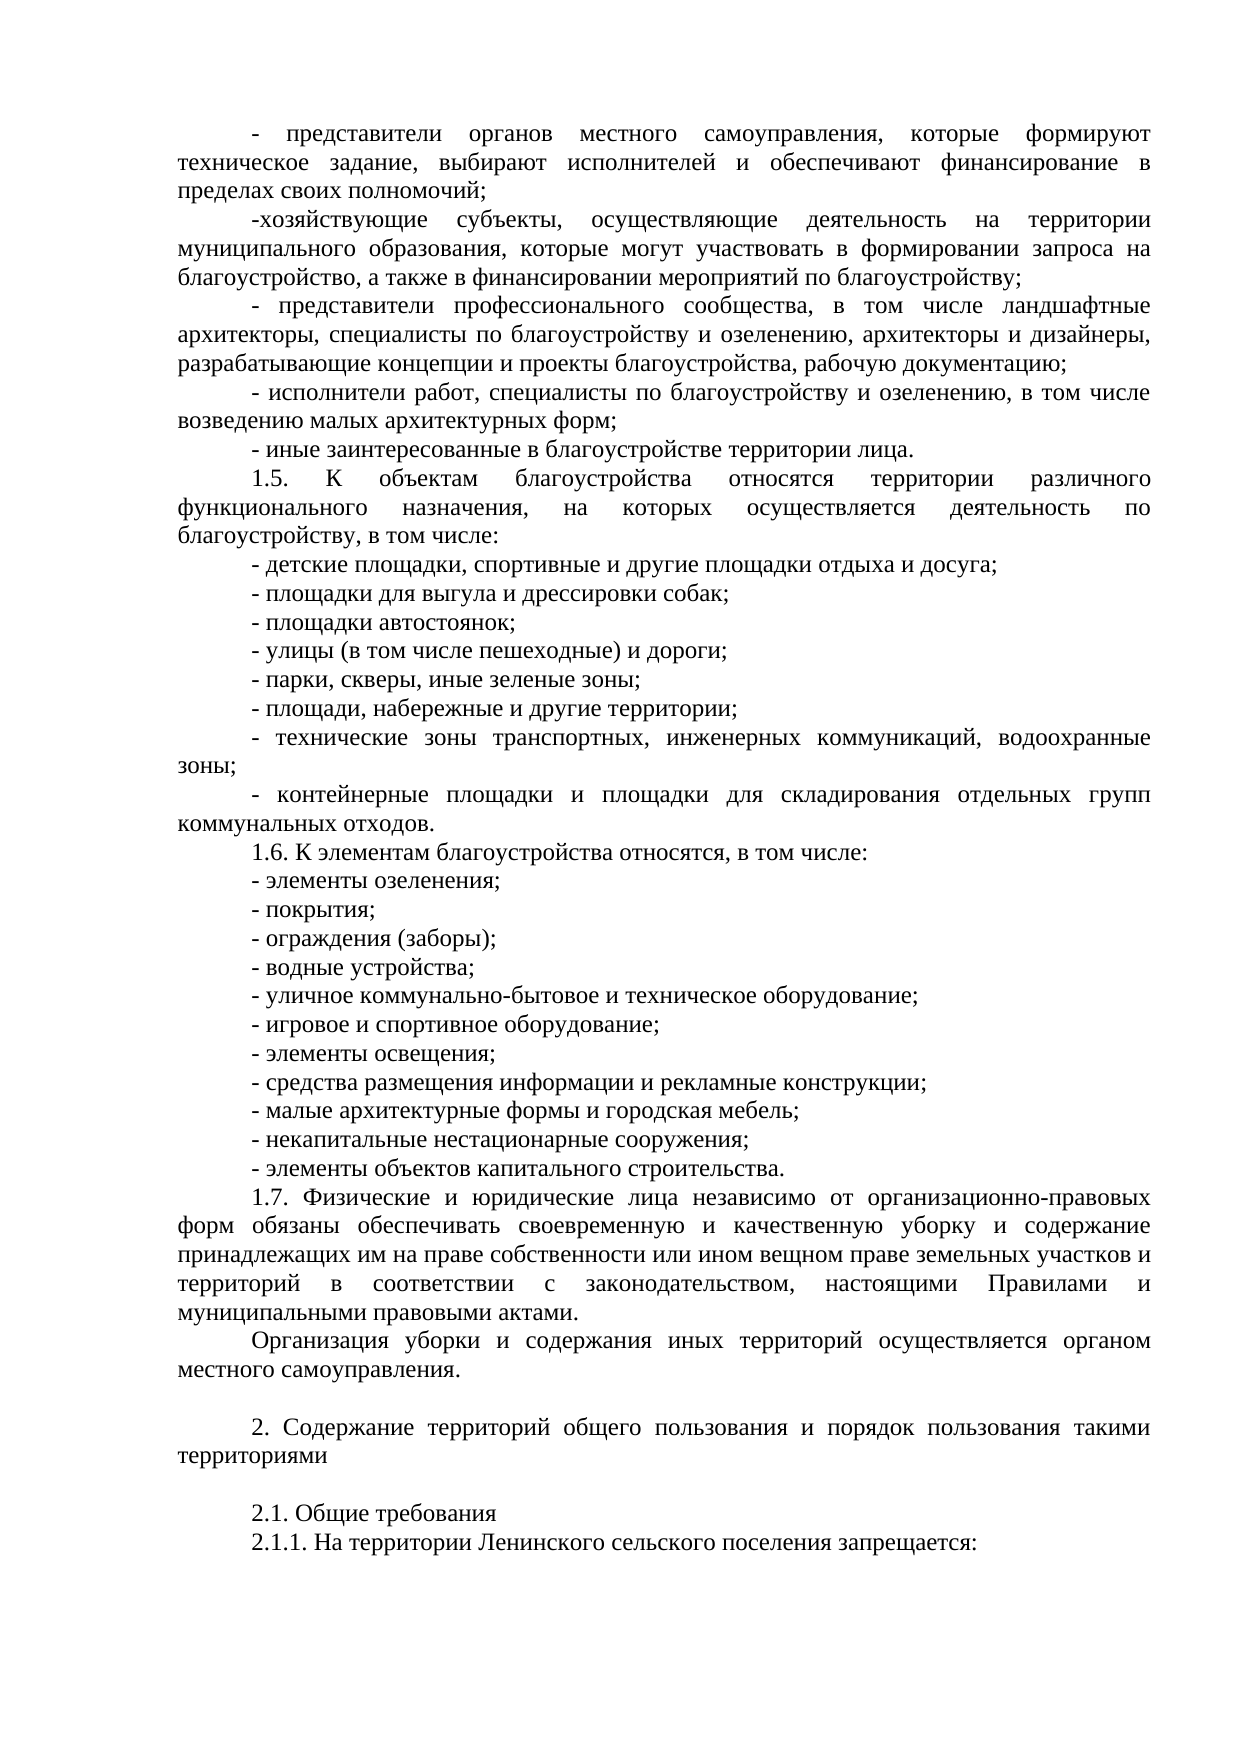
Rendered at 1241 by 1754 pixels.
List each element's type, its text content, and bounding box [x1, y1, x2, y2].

text - исполнители работ, специалисты по благоустройству и озеленению, в том числе возведению малых архитектурных форм; [177, 377, 1152, 434]
text - некапитальные нестационарные сооружения; [177, 1124, 1152, 1153]
text 2.1.1. На территории Ленинского сельского поселения запрещается: [177, 1527, 1152, 1556]
text - ограждения (заборы); [177, 923, 1152, 952]
text - площадки автостоянок; [177, 607, 1152, 636]
text - площади, набережные и другие территории; [177, 693, 1152, 722]
text - элементы озеленения; [177, 866, 1152, 894]
text - иные заинтересованные в благоустройстве территории лица. [177, 434, 1152, 463]
text 2. Содержание территорий общего пользования и порядок пользования такими территориями [177, 1412, 1152, 1469]
text - элементы объектов капитального строительства. [177, 1153, 1152, 1182]
text - детские площадки, спортивные и другие площадки отдыха и досуга; [177, 549, 1152, 578]
text - игровое и спортивное оборудование; [177, 1009, 1152, 1038]
text 1.5. К объектам благоустройства относятся территории различного функционального назначения, на которых осуществляется деятельность по благоустройству, в том числе: [177, 463, 1152, 549]
text 2.1. Общие требования [177, 1498, 1152, 1527]
text 1.6. К элементам благоустройства относятся, в том числе: [177, 837, 1152, 866]
text - уличное коммунально-бытовое и техническое оборудование; [177, 981, 1152, 1009]
text - парки, скверы, иные зеленые зоны; [177, 664, 1152, 693]
text - площадки для выгула и дрессировки собак; [177, 578, 1152, 607]
text - малые архитектурные формы и городская мебель; [177, 1096, 1152, 1124]
text - элементы освещения; [177, 1038, 1152, 1067]
text Организация уборки и содержания иных территорий осуществляется органом местного самоуправления. [177, 1326, 1152, 1383]
text - технические зоны транспортных, инженерных коммуникаций, водоохранные зоны; [177, 722, 1152, 779]
text - средства размещения информации и рекламные конструкции; [177, 1067, 1152, 1096]
text - контейнерные площадки и площадки для складирования отдельных групп коммунальных отходов. [177, 779, 1152, 837]
text - представители органов местного самоуправления, которые формируют техническое задание, выбирают исполнителей и обеспечивают финансирование в пределах своих полномочий; [177, 118, 1152, 204]
text - водные устройства; [177, 952, 1152, 981]
text -хозяйствующие субъекты, осуществляющие деятельность на территории муниципального образования, которые могут участвовать в формировании запроса на благоустройство, а также в финансировании мероприятий по благоустройству; [177, 204, 1152, 291]
text 1.7. Физические и юридические лица независимо от организационно-правовых форм обязаны обеспечивать своевременную и качественную уборку и содержание принадлежащих им на праве собственности или ином вещном праве земельных участков и территорий в соответствии с законодательством, настоящими Правилами и муниципальными правовыми актами. [177, 1182, 1152, 1326]
text - покрытия; [177, 894, 1152, 923]
text - улицы (в том числе пешеходные) и дороги; [177, 636, 1152, 664]
text - представители профессионального сообщества, в том числе ландшафтные архитекторы, специалисты по благоустройству и озеленению, архитекторы и дизайнеры, разрабатывающие концепции и проекты благоустройства, рабочую документацию; [177, 291, 1152, 377]
